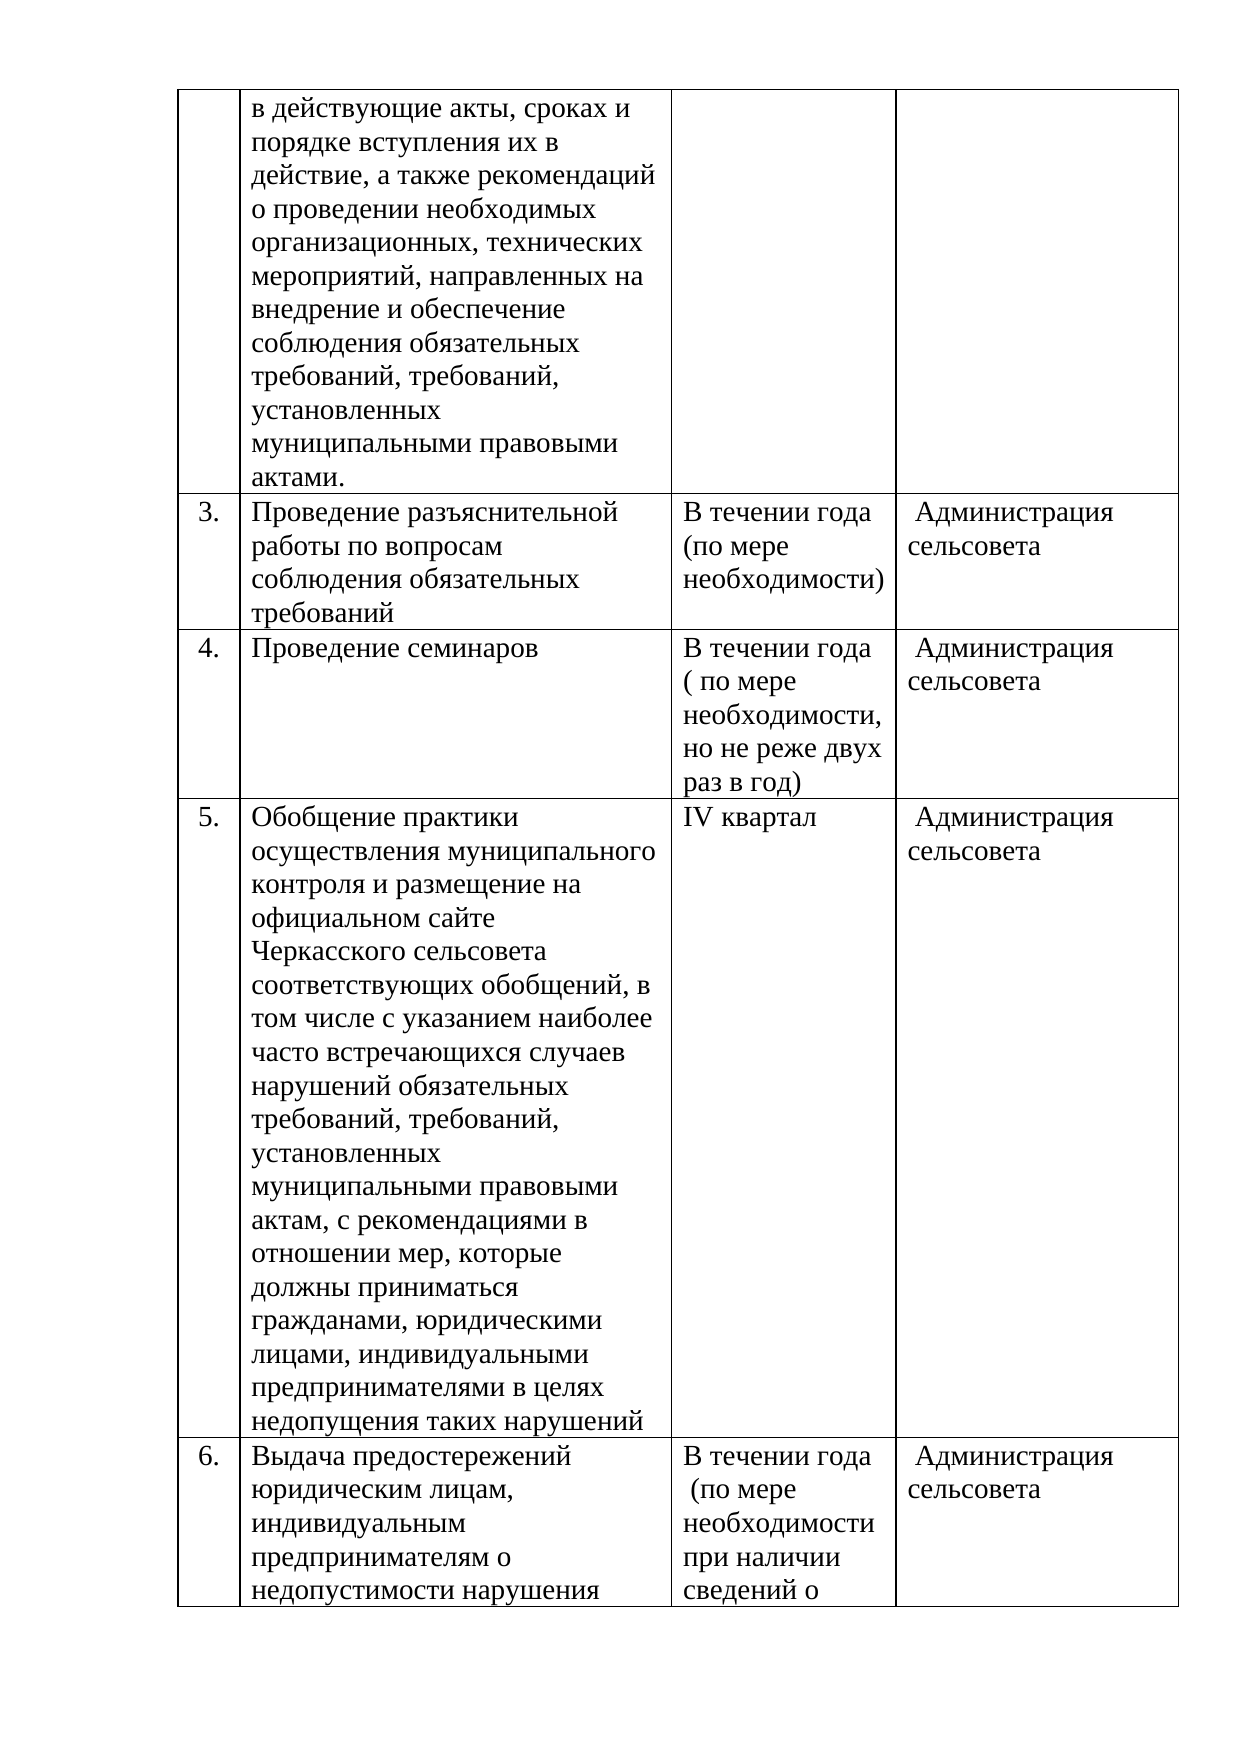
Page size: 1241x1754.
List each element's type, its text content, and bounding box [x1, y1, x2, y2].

table_cell 6. [179, 1438, 239, 1606]
table_cell 2. [179, 90, 239, 493]
table_cell Администрация сельсовета [897, 799, 1178, 1437]
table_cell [241, 1438, 671, 1606]
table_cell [897, 1438, 1178, 1606]
table_cell Администрация сельсовета [897, 494, 1178, 628]
table_cell В течении года ( по мере необходимости, но не реже двух раз в год) [672, 630, 895, 798]
table_cell 3. [179, 494, 239, 628]
table_cell 4. [179, 630, 239, 798]
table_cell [672, 1438, 895, 1606]
table_cell Обобщение практики осуществления муниципального контроля и размещение на официальном сайте Черкасского сельсовета соответствующих обобщений, в том числе с указанием наиболее часто встречающихся случаев нарушений обязательных требований, требований, установленных муниципальными правовыми актам, с рекомендациями в отношении мер, которые должны приниматься гражданами, юридическими лицами, индивидуальными предпринимателями в целях недопущения таких нарушений [241, 799, 671, 1437]
table_cell Проведение разъяснительной работы по вопросам соблюдения обязательных требований [241, 494, 671, 628]
table_cell Администрация сельсовета [897, 630, 1178, 798]
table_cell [672, 90, 895, 493]
table_cell 5. [179, 799, 239, 1437]
table_cell IV квартал [672, 799, 895, 1437]
table_cell Проведение семинаров [241, 630, 671, 798]
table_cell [241, 90, 671, 493]
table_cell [897, 90, 1178, 493]
table_cell В течении года (по мере необходимости) [672, 494, 895, 628]
